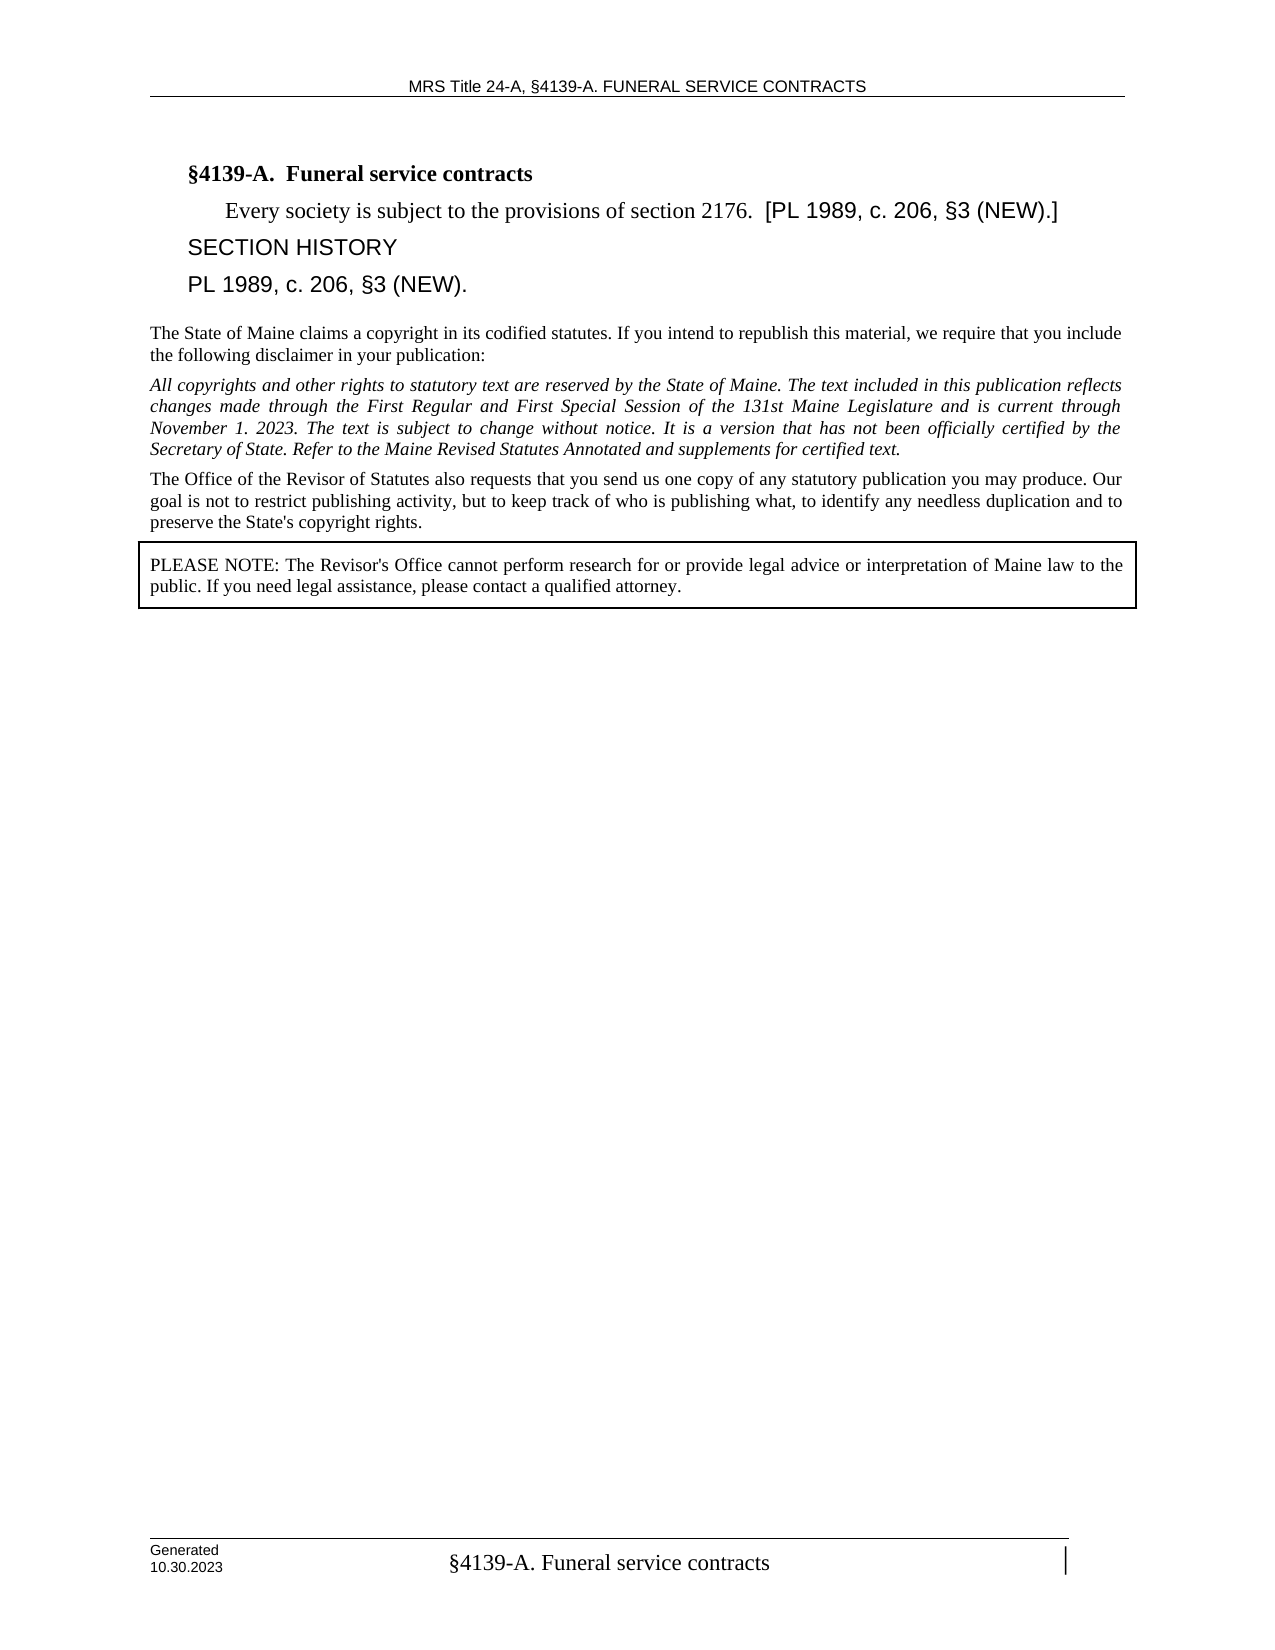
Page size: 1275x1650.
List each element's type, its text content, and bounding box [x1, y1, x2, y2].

text §4139-A. Funeral service contracts [187, 160, 1125, 187]
text PLEASE NOTE: The Revisor's Office cannot perform research for or provide legal advice or interpretation of Maine law to the public. If you need legal assistance, please contact a qualified attorney. [140, 543, 1135, 607]
text All copyrights and other rights to statutory text are reserved by the State of Maine. The text included in this publication reflects changes made through the First Regular and First Special Session of the 131st Maine Legislature and is current through November 1. 2023 . The text is subject to change without notice. It is a version that has not been officially certified by the Secretary of State. Refer to the Maine Revised Statutes Annotated and supplements for certified text. [150, 374, 1125, 460]
text The State of Maine claims a copyright in its codified statutes. If you intend to republish this material, we require that you include the following disclaimer in your publication: [150, 322, 1125, 365]
text PL 1989, c. 206, §3 (NEW). [187, 271, 1125, 297]
text SECTION HISTORY [187, 234, 1125, 260]
text Every society is subject to the provisions of section 2176. [PL 1989, c. 206, §3 (NEW).] [187, 197, 1125, 224]
text The Office of the Revisor of Statutes also requests that you send us one copy of any statutory publication you may produce. Our goal is not to restrict publishing activity, but to keep track of who is publishing what, to identify any needless duplication and to preserve the State's copyright rights. [150, 468, 1125, 533]
